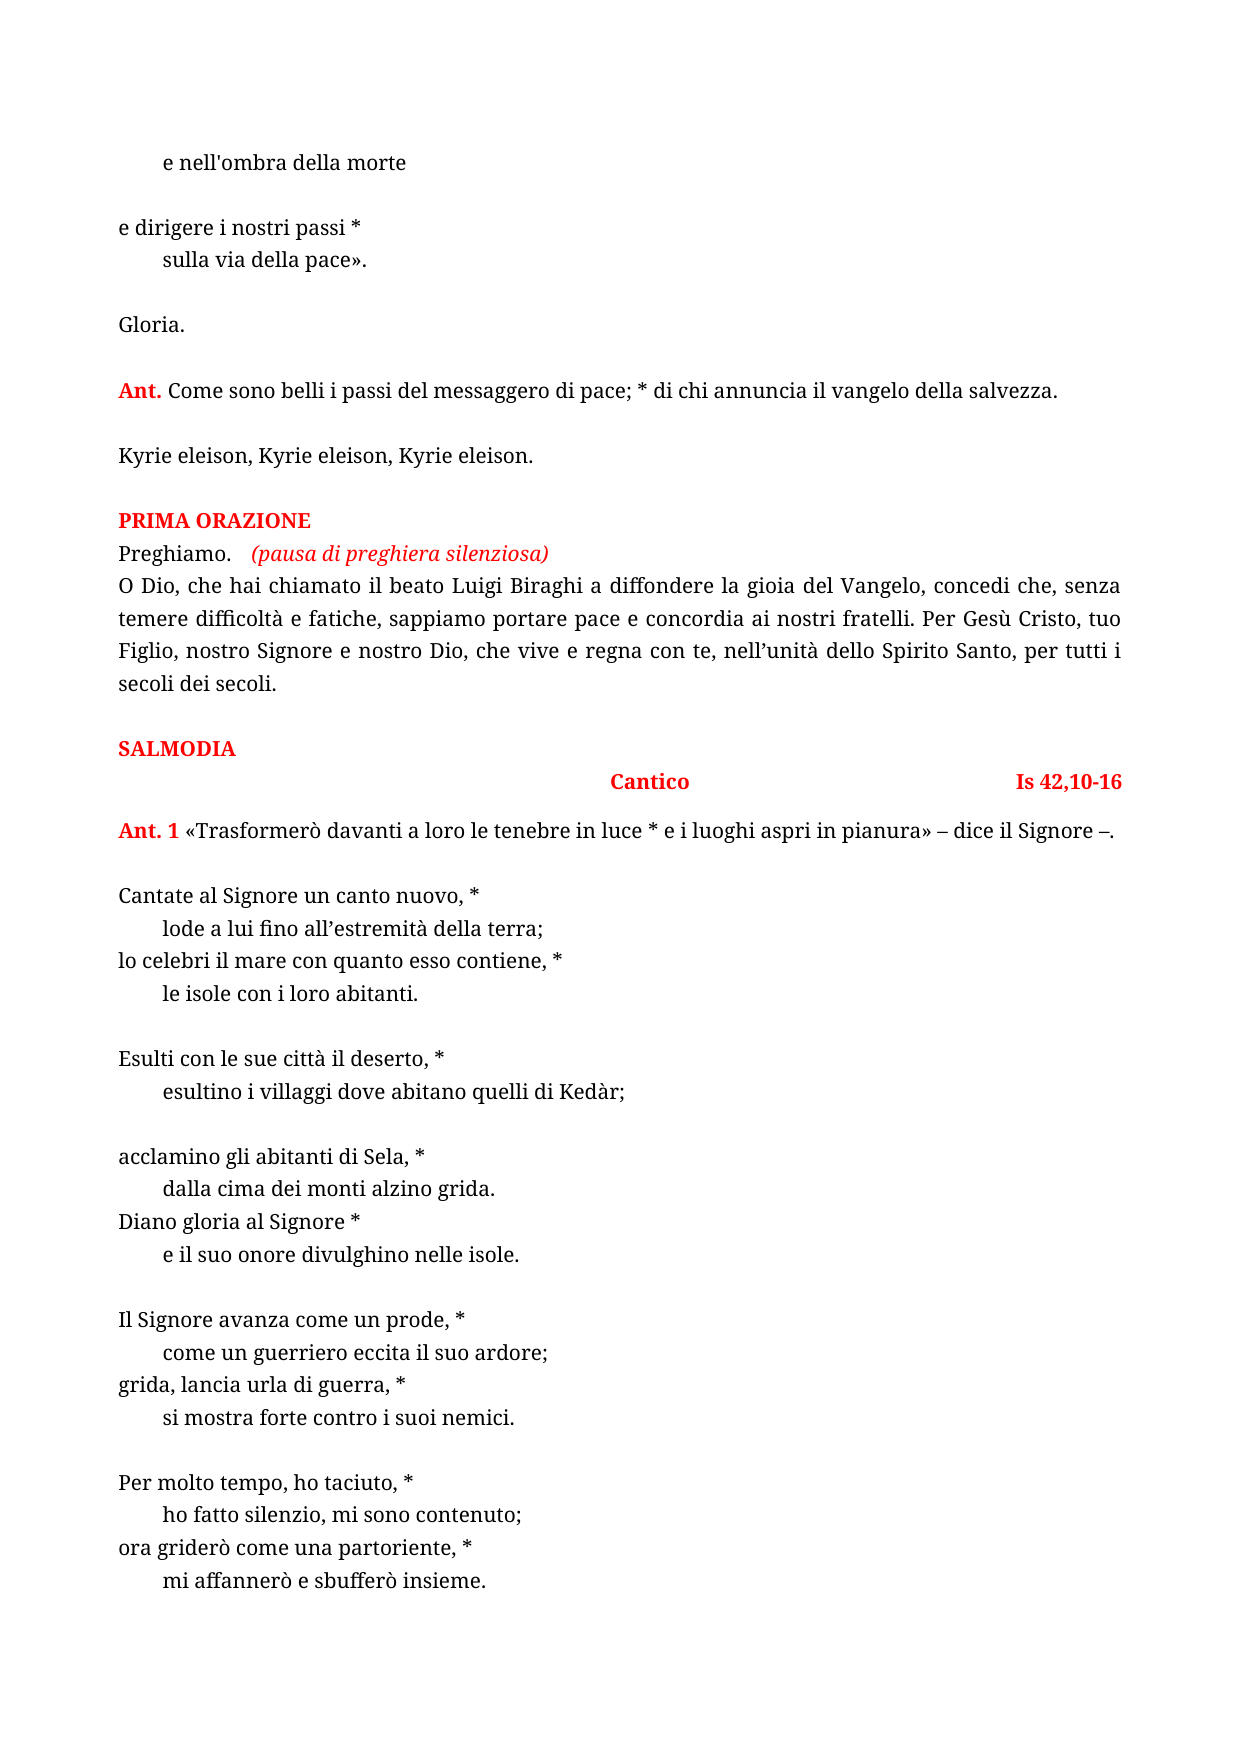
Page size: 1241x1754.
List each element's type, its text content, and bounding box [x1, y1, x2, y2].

text e dirigere i nostri passi * [118, 213, 1122, 241]
text PRIMA ORAZIONE [118, 506, 1122, 535]
text si mostra forte contro i suoi nemici. [118, 1403, 1122, 1431]
text ho fatto silenzio, mi sono contenuto; [118, 1501, 1122, 1529]
text come un guerriero eccita il suo ardore; [118, 1338, 1122, 1366]
text Preghiamo. (pausa di preghiera silenziosa) [118, 539, 1122, 567]
text O Dio, che hai chiamato il beato Luigi Biraghi a diffondere la gioia del Vangelo, concedi che, senza temere difficoltà e fatiche, sappiamo portare pace e concordia ai nostri fratelli. Per Gesù Cristo, tuo Figlio, nostro Signore e nostro Dio, che vive e regna con te, nell’unità dello Spirito Santo, per tutti i secoli dei secoli. [118, 571, 1122, 698]
text Per molto tempo, ho taciuto, * [118, 1468, 1122, 1496]
text Gloria. [118, 311, 1122, 339]
text acclamino gli abitanti di Sela, * [118, 1142, 1122, 1170]
text grida, lancia urla di guerra, * [118, 1370, 1122, 1399]
text mi affannerò e sbufferò insieme. [118, 1566, 1122, 1594]
text Diano gloria al Signore * [118, 1207, 1122, 1236]
text Ant. 1 «Trasformerò davanti a loro le tenebre in luce * e i luoghi aspri in pianura» – dice il Signore –. [118, 816, 1122, 844]
text Kyrie eleison, Kyrie eleison, Kyrie eleison. [118, 441, 1122, 469]
text esultino i villaggi dove abitano quelli di Kedàr; [118, 1077, 1122, 1105]
text Cantate al Signore un canto nuovo, * [118, 881, 1122, 909]
text le isole con i loro abitanti. [118, 979, 1122, 1007]
text Ant. Come sono belli i passi del messaggero di pace; * di chi annuncia il vangelo della salvezza. [118, 376, 1122, 404]
text lode a lui fino all’estremità della terra; [118, 914, 1122, 942]
text Cantico Is 42,10-16 [118, 767, 1122, 796]
text SALMODIA [118, 734, 1122, 763]
text ora griderò come una partoriente, * [118, 1533, 1122, 1562]
text Esulti con le sue città il deserto, * [118, 1044, 1122, 1073]
text sulla via della pace». [118, 245, 1122, 274]
text Il Signore avanza come un prode, * [118, 1305, 1122, 1333]
text e il suo onore divulghino nelle isole. [118, 1240, 1122, 1268]
text lo celebri il mare con quanto esso contiene, * [118, 946, 1122, 975]
text e nell'ombra della morte [118, 148, 1122, 176]
text dalla cima dei monti alzino grida. [118, 1174, 1122, 1203]
